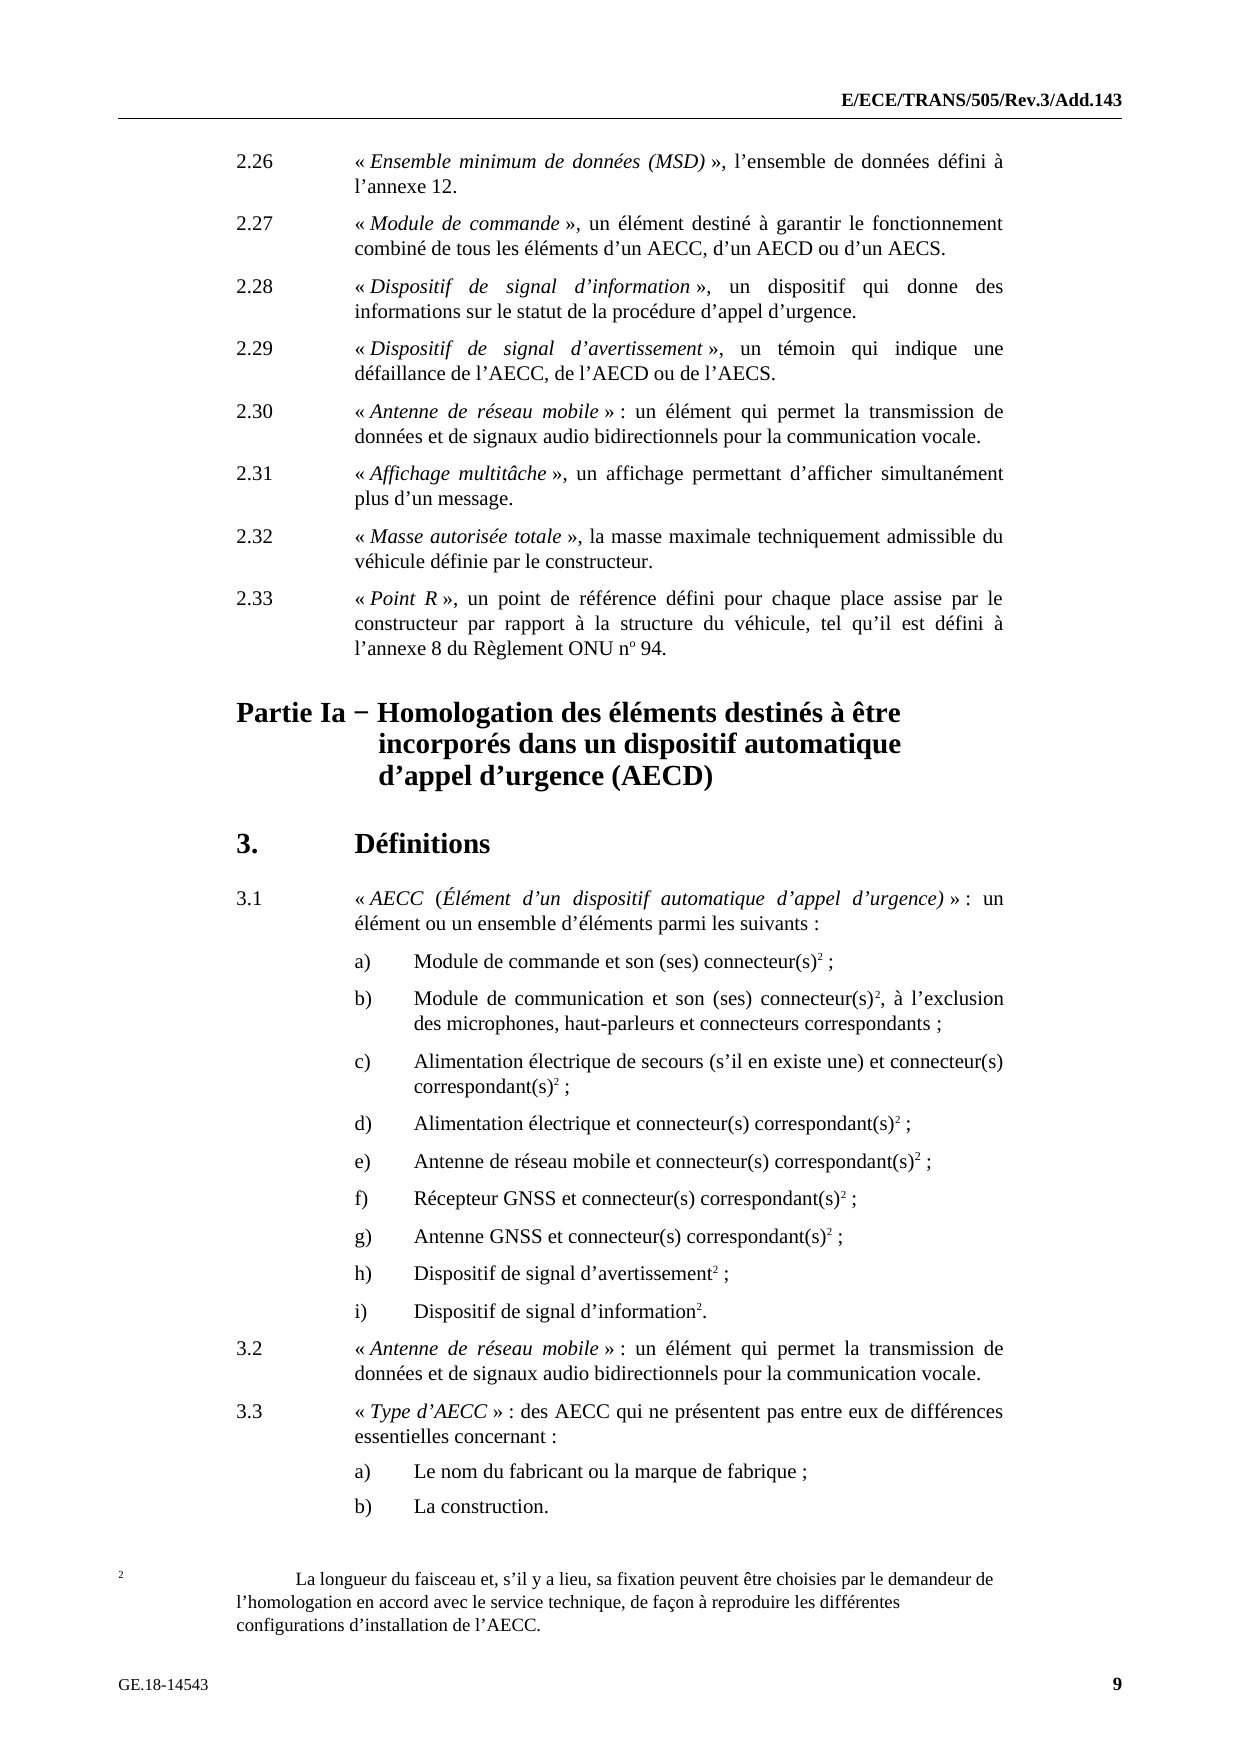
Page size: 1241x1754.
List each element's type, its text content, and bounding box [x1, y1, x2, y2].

text a) Le nom du fabricant ou la marque de fabrique ; [354, 1458, 1004, 1483]
text 3.3 « Type d’AECC » : des AECC qui ne présentent pas entre eux de différences essentielles concernant : [236, 1398, 1004, 1448]
text 2.31 « Affichage multitâche », un affichage permettant d’afficher simultanément plus d’un message. [236, 460, 1004, 510]
text c) Alimentation électrique de secours (s’il en existe une) et connecteur(s) correspondant(s)2 ; [354, 1048, 1004, 1098]
text 2.27 « Module de commande », un élément destiné à garantir le fonctionnement combiné de tous les éléments d’un AECC, d’un AECD ou d’un AECS. [236, 210, 1004, 260]
text f) Récepteur GNSS et connecteur(s) correspondant(s)2 ; [354, 1185, 1004, 1210]
text 2.30 « Antenne de réseau mobile » : un élément qui permet la transmission de données et de signaux audio bidirectionnels pour la communication vocale. [236, 398, 1004, 448]
text b) Module de communication et son (ses) connecteur(s)2, à l’exclusion des microphones, haut-parleurs et connecteurs correspondants ; [354, 985, 1004, 1035]
text b) La construction. [354, 1493, 1004, 1518]
text d) Alimentation électrique et connecteur(s) correspondant(s)2 ; [354, 1110, 1004, 1135]
text Partie Ia − Homologation des éléments destinés à être incorporés dans un dispositif automatique d’appel d’urgence (AECD) [236, 698, 1004, 791]
text g) Antenne GNSS et connecteur(s) correspondant(s)2 ; [354, 1223, 1004, 1248]
text a) Module de commande et son (ses) connecteur(s) ; [354, 948, 1004, 973]
text 2.33 « Point R », un point de référence défini pour chaque place assise par le constructeur par rapport à la structure du véhicule, tel qu’il est défini à l’annexe 8 du Règlement ONU no 94. [236, 585, 1004, 660]
text 2.28 « Dispositif de signal d’information », un dispositif qui donne des informations sur le statut de la procédure d’appel d’urgence. [236, 273, 1004, 323]
text 2.32 « Masse autorisée totale », la masse maximale techniquement admissible du véhicule définie par le constructeur. [236, 523, 1004, 573]
text h) Dispositif de signal d’avertissement2 ; [354, 1260, 1004, 1285]
text 2.29 « Dispositif de signal d’avertissement », un témoin qui indique une défaillance de l’AECC, de l’AECD ou de l’AECS. [236, 335, 1004, 385]
text 3. Définitions [236, 829, 1004, 860]
text 2.26 « Ensemble minimum de données (MSD) », l’ensemble de données défini à l’annexe 12. [236, 148, 1004, 198]
text i) Dispositif de signal d’information2. [354, 1298, 1004, 1323]
text e) Antenne de réseau mobile et connecteur(s) correspondant(s)2 ; [354, 1148, 1004, 1173]
text 3.2 « Antenne de réseau mobile » : un élément qui permet la transmission de données et de signaux audio bidirectionnels pour la communication vocale. [236, 1335, 1004, 1385]
text 3.1 « AECC (Élément d’un dispositif automatique d’appel d’urgence) » : un élément ou un ensemble d’éléments parmi les suivants : [236, 885, 1004, 935]
